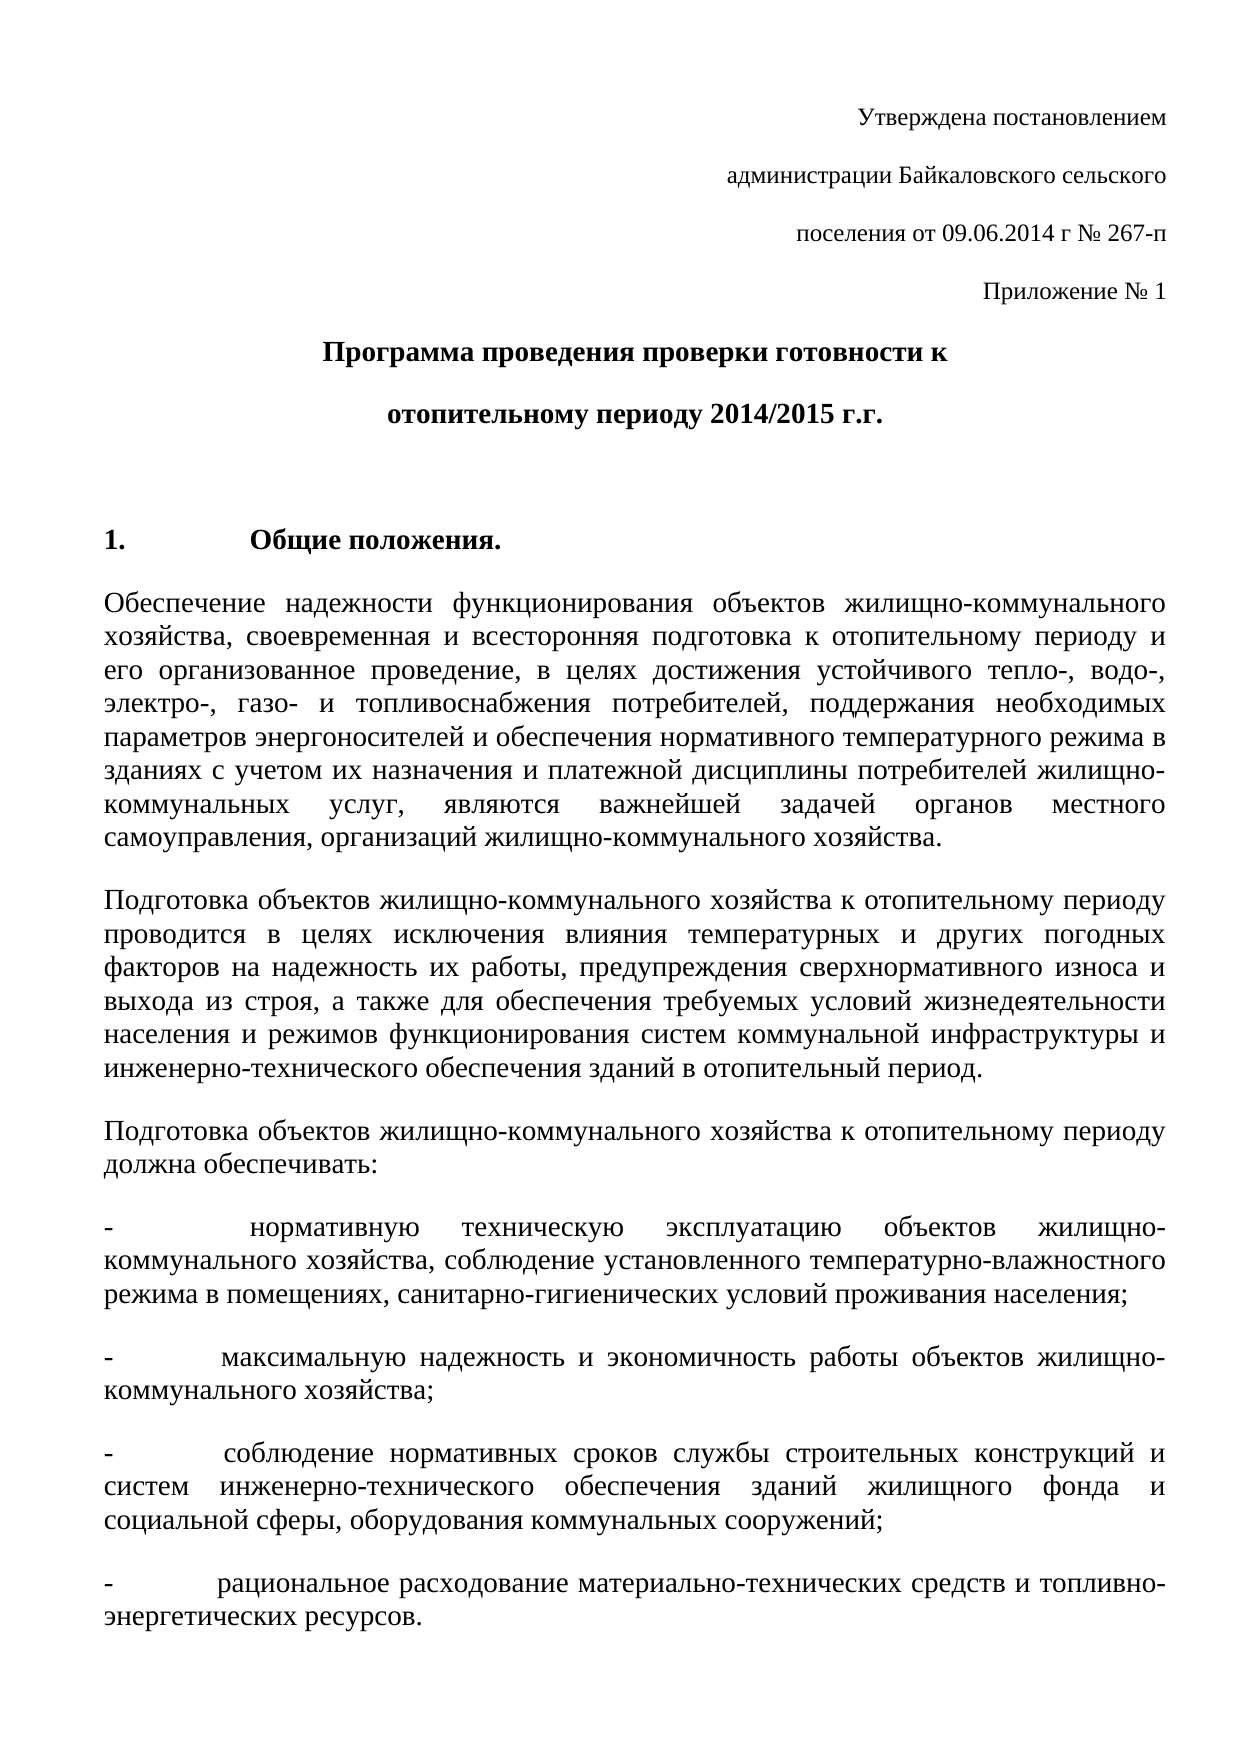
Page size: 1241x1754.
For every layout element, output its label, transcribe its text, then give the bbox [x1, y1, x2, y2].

text Обеспечение надежности функционирования объектов жилищно-коммунального хозяйства, своевременная и всесторонняя подготовка к отопительному периоду и его организованное проведение, в целях достижения устойчивого тепло-, водо-, электро-, газо- и топливоснабжения потребителей, поддержания необходимых параметров энергоносителей и обеспечения нормативного температурного режима в зданиях с учетом их назначения и платежной дисциплины потребителей жилищно-коммунальных услуг, являются важнейшей задачей органов местного самоуправления, организаций жилищно-коммунального хозяйства. [103, 585, 1167, 853]
text Программа проведения проверки готовности к [103, 334, 1167, 367]
text 1. Общие положения. [103, 522, 1167, 556]
text - рациональное расходование материально-технических средств и топливно-энергетических ресурсов. [103, 1565, 1167, 1632]
text администрации Байкаловского сельского [103, 160, 1167, 189]
text Подготовка объектов жилищно-коммунального хозяйства к отопительному периоду проводится в целях исключения влияния температурных и других погодных факторов на надежность их работы, предупреждения сверхнормативного износа и выхода из строя, а также для обеспечения требуемых условий жизнедеятельности населения и режимов функционирования систем коммунальной инфраструктуры и инженерно-технического обеспечения зданий в отопительный период. [103, 882, 1167, 1083]
text Утверждена постановлением [103, 102, 1167, 131]
text Приложение № 1 [103, 276, 1167, 305]
text поселения от 09.06.2014 г № 267-п [103, 218, 1167, 247]
text - соблюдение нормативных сроков службы строительных конструкций и систем инженерно-технического обеспечения зданий жилищного фонда и социальной сферы, оборудования коммунальных сооружений; [103, 1435, 1167, 1536]
text Подготовка объектов жилищно-коммунального хозяйства к отопительному периоду должна обеспечивать: [103, 1113, 1167, 1180]
text - нормативную техническую эксплуатацию объектов жилищно-коммунального хозяйства, соблюдение установленного температурно-влажностного режима в помещениях, санитарно-гигиенических условий проживания населения; [103, 1209, 1167, 1309]
text отопительному периоду 2014/2015 г.г. [103, 397, 1167, 430]
text - максимальную надежность и экономичность работы объектов жилищно-коммунального хозяйства; [103, 1339, 1167, 1406]
